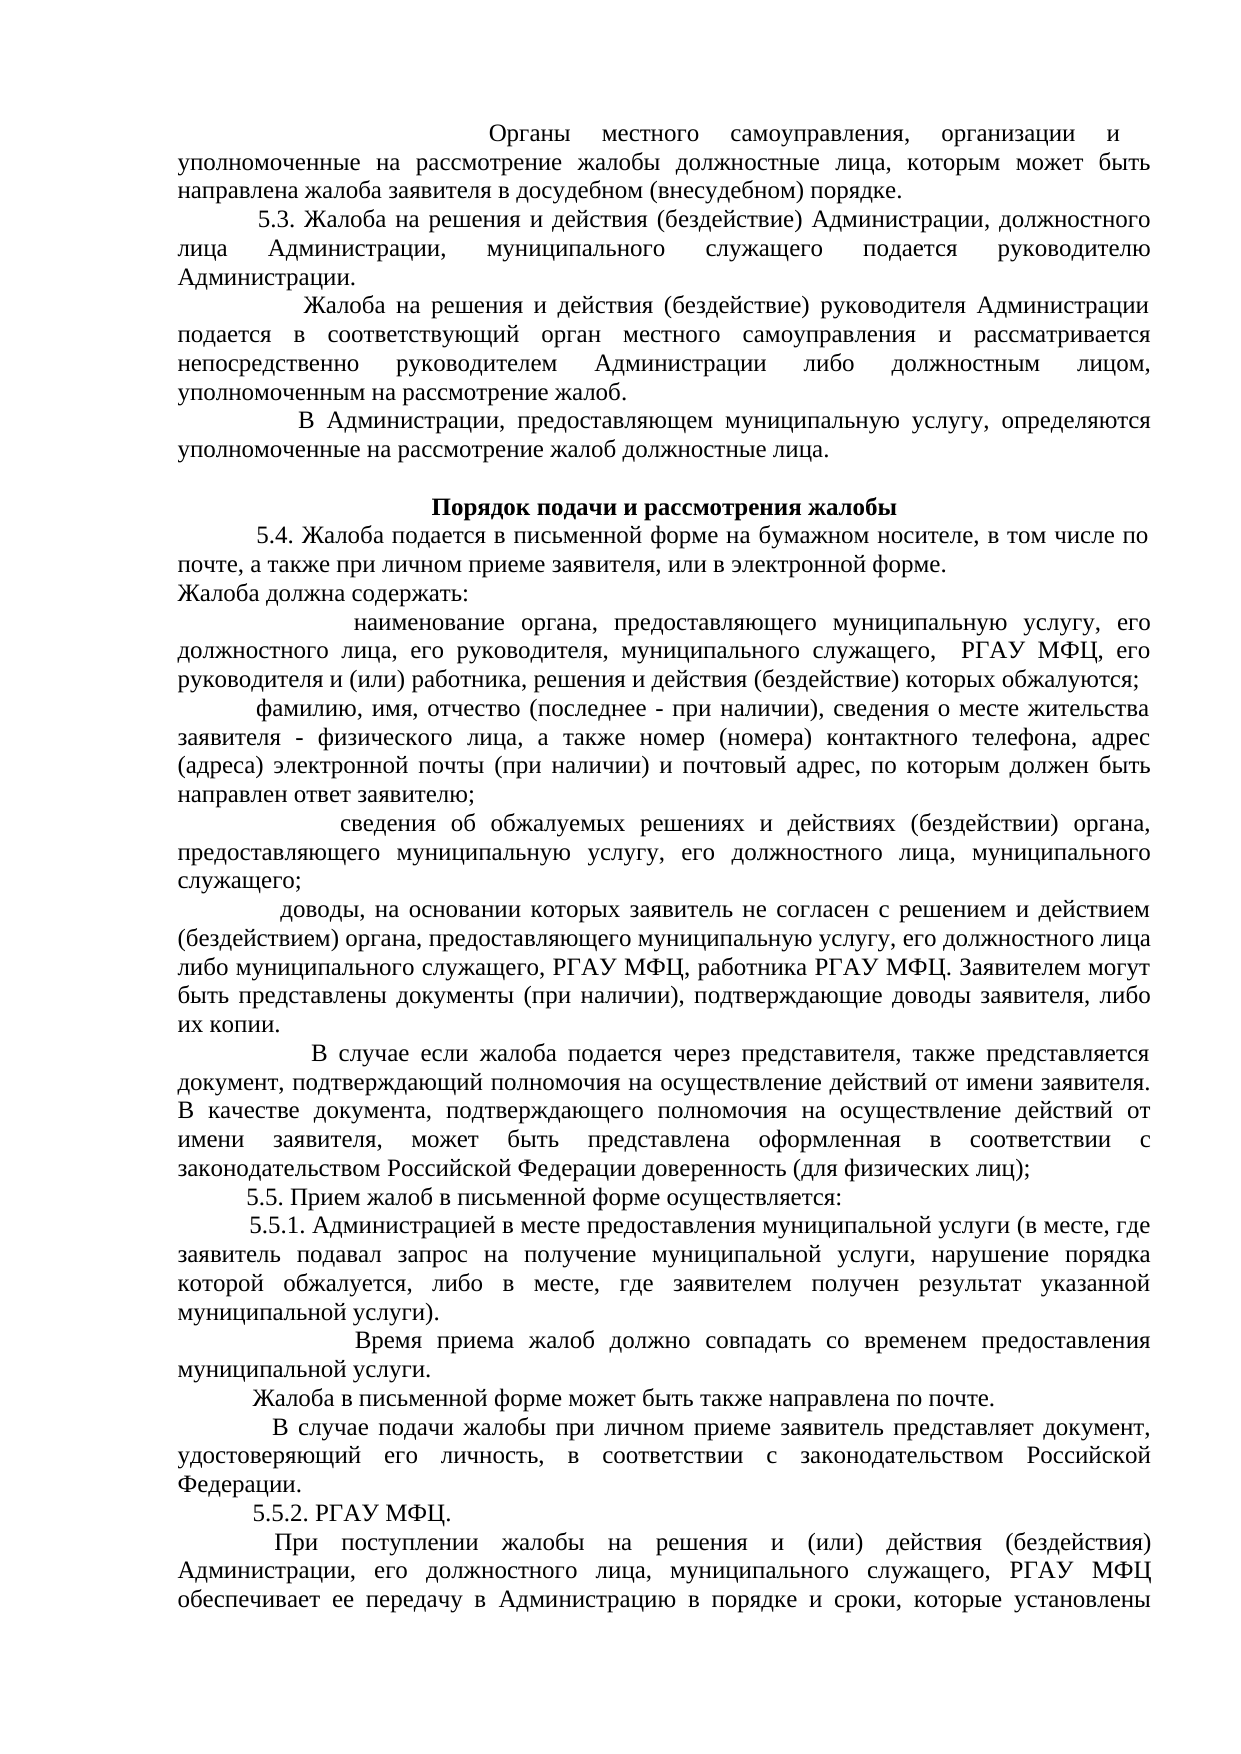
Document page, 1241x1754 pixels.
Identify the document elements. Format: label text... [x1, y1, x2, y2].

text В Администрации, предоставляющем муниципальную услугу, определяются уполномоченные на рассмотрение жалоб должностные лица. [177, 406, 1152, 463]
text Время приема жалоб должно совпадать со временем предоставления муниципальной услуги. [177, 1326, 1152, 1383]
text 5.4. Жалоба подается в письменной форме на бумажном носителе, в том числе по почте, а также при личном приеме заявителя, или в электронной форме. [177, 521, 1152, 578]
text В случае подачи жалобы при личном приеме заявитель представляет документ, удостоверяющий его личность, в соответствии с законодательством Российской Федерации. [177, 1412, 1152, 1498]
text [177, 1527, 1152, 1613]
text фамилию, имя, отчество (последнее - при наличии), сведения о месте жительства заявителя - физического лица, а также номер (номера) контактного телефона, адрес (адреса) электронной почты (при наличии) и почтовый адрес, по которым должен быть направлен ответ заявителю; [177, 693, 1152, 808]
text Жалоба должна содержать: [177, 578, 1152, 607]
text Жалоба на решения и действия (бездействие) руководителя Администрации подается в соответствующий орган местного самоуправления и рассматривается непосредственно руководителем Администрации либо должностным лицом, уполномоченным на рассмотрение жалоб. [177, 291, 1152, 406]
text доводы, на основании которых заявитель не согласен с решением и действием (бездействием) органа, предоставляющего муниципальную услугу, его должностного лица либо муниципального служащего, РГАУ МФЦ, работника РГАУ МФЦ. Заявителем могут быть представлены документы (при наличии), подтверждающие доводы заявителя, либо их копии. [177, 894, 1152, 1038]
text 5.3. Жалоба на решения и действия (бездействие) Администрации, должностного лица Администрации, муниципального служащего подается руководителю Администрации. [177, 204, 1152, 291]
text В случае если жалоба подается через представителя, также представляется документ, подтверждающий полномочия на осуществление действий от имени заявителя. В качестве документа, подтверждающего полномочия на осуществление действий от имени заявителя, может быть представлена оформленная в соответствии с законодательством Российской Федерации доверенность (для физических лиц); [177, 1038, 1152, 1182]
text Жалоба в письменной форме может быть также направлена по почте. [177, 1383, 1152, 1412]
text Порядок подачи и рассмотрения жалобы [177, 492, 1152, 521]
text 5.5.1. Администрацией в месте предоставления муниципальной услуги (в месте, где заявитель подавал запрос на получение муниципальной услуги, нарушение порядка которой обжалуется, либо в месте, где заявителем получен результат указанной муниципальной услуги). [177, 1211, 1152, 1326]
text сведения об обжалуемых решениях и действиях (бездействии) органа, предоставляющего муниципальную услугу, его должностного лица, муниципального служащего; [177, 808, 1152, 894]
text 5.5. Прием жалоб в письменной форме осуществляется: [177, 1182, 1152, 1211]
text наименование органа, предоставляющего муниципальную услугу, его должностного лица, его руководителя, муниципального служащего, РГАУ МФЦ, его руководителя и (или) работника, решения и действия (бездействие) которых обжалуются; [177, 607, 1152, 693]
text 5.5.2. РГАУ МФЦ. [177, 1498, 1152, 1527]
text Органы местного самоуправления, организации и уполномоченные на рассмотрение жалобы должностные лица, которым может быть направлена жалоба заявителя в досудебном (внесудебном) порядке. [177, 118, 1152, 204]
